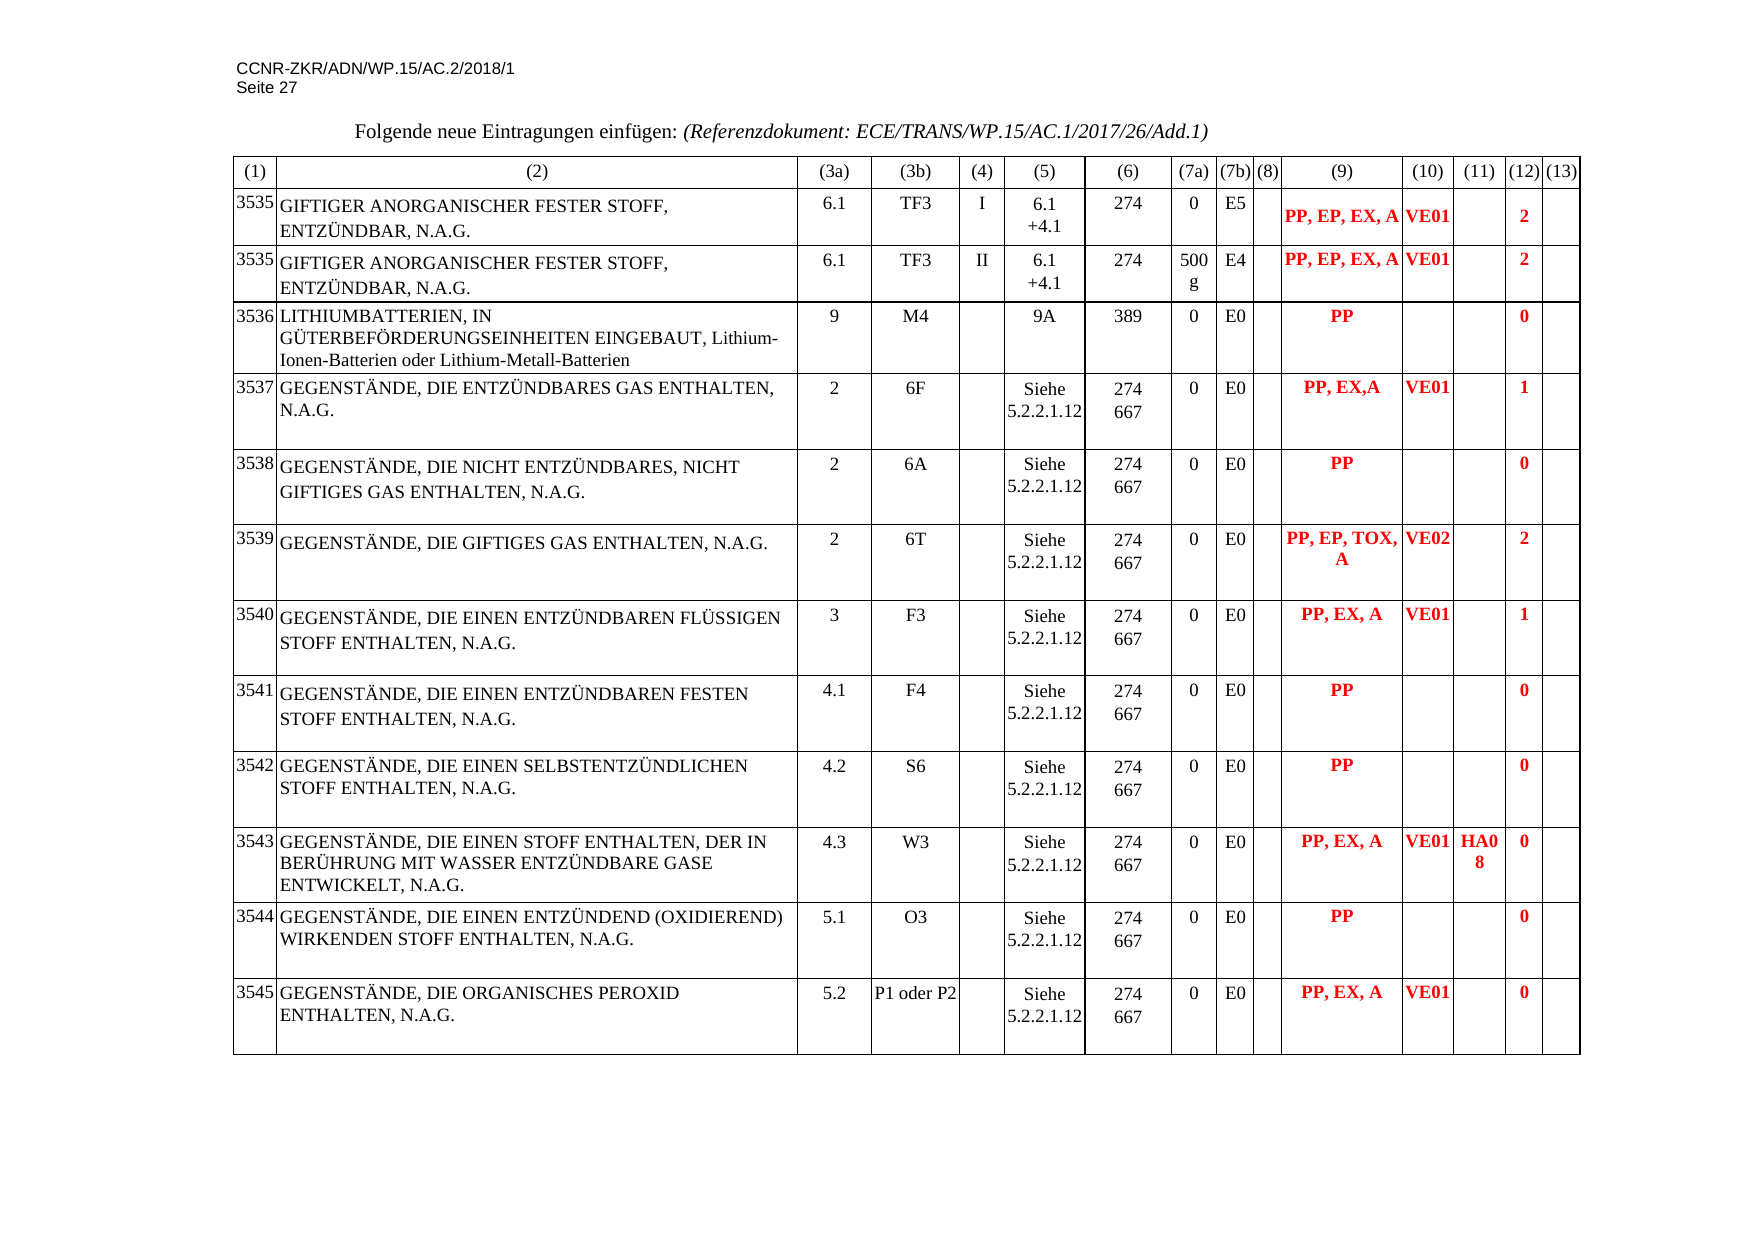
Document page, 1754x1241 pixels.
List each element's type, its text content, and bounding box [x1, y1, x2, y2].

table_cell 274 667 [1086, 752, 1171, 827]
table_header (1) [234, 157, 276, 188]
table_cell [1543, 903, 1579, 978]
table_cell [1543, 979, 1579, 1053]
table_cell 2 [798, 525, 871, 600]
table_cell E5 [1217, 189, 1253, 244]
table_cell 0 [1172, 525, 1216, 600]
table_cell P1 oder P2 [872, 979, 959, 1053]
table_cell 0 [1172, 450, 1216, 524]
table_cell 3535 [234, 246, 276, 301]
table_cell 274 667 [1086, 676, 1171, 751]
table_cell [1254, 979, 1281, 1053]
table_cell 6F [872, 374, 959, 448]
table_cell 2 [1506, 525, 1542, 600]
table_cell TF3 [872, 246, 959, 301]
table_cell 2 [1506, 189, 1542, 244]
table_header (7b) [1217, 157, 1253, 188]
table_cell 274 [1086, 189, 1171, 244]
table_cell 500 g [1172, 246, 1216, 301]
table_header (9) [1282, 157, 1402, 188]
table_cell 274 667 [1086, 450, 1171, 524]
table_cell E0 [1217, 374, 1253, 448]
table_cell PP, EP, EX, A [1282, 246, 1402, 301]
table_cell [1454, 676, 1505, 751]
table_cell 0 [1506, 979, 1542, 1053]
table_cell [1254, 828, 1281, 902]
table_cell [1454, 979, 1505, 1053]
table_cell Gegenstände, die einen stoff enthalten, der in berührung mit wasser entzündbare gase entwickelT, n.a.g. [277, 828, 797, 902]
table_cell 3543 [234, 828, 276, 902]
table_cell 0 [1506, 828, 1542, 902]
table_cell 0 [1506, 903, 1542, 978]
table_cell 3540 [234, 601, 276, 675]
table_cell PP, EX, A [1282, 601, 1402, 675]
table_cell E4 [1217, 246, 1253, 301]
table_cell 4.3 [798, 828, 871, 902]
table_header (4) [960, 157, 1004, 188]
text Folgende neue Eintragungen einfügen: (Referenzdokument: ECE/TRANS/WP.15/AC.1/2017/26/Add.1) [354, 118, 1459, 143]
table_cell PP, EX, A [1282, 979, 1402, 1053]
table_cell 0 [1172, 189, 1216, 244]
table_cell [1454, 525, 1505, 600]
table_cell 2 [798, 374, 871, 448]
table_cell M4 [872, 303, 959, 373]
table_cell [1254, 450, 1281, 524]
table_cell Siehe 5.2.2.1.12 [1005, 979, 1084, 1053]
table_header (3a) [798, 157, 871, 188]
table_header (11) [1454, 157, 1505, 188]
table_cell PP, EX, A [1282, 828, 1402, 902]
table_cell [1543, 752, 1579, 827]
table_cell 3544 [234, 903, 276, 978]
table_cell PP [1282, 903, 1402, 978]
table_cell [960, 450, 1004, 524]
table_cell 2 [798, 450, 871, 524]
table_cell 3541 [234, 676, 276, 751]
table_cell [1454, 189, 1505, 244]
table_cell E0 [1217, 979, 1253, 1053]
table_cell [1454, 903, 1505, 978]
table_cell E0 [1217, 303, 1253, 373]
table_cell S6 [872, 752, 959, 827]
table_cell [1254, 525, 1281, 600]
table_cell 274 667 [1086, 828, 1171, 902]
table_header (13) [1543, 157, 1579, 188]
table_cell 4.1 [798, 676, 871, 751]
table_cell VE01 [1403, 189, 1453, 244]
table_cell 1 [1506, 374, 1542, 448]
table_cell gegenstände, die organisches peroxid enthalten, n.a.g. [277, 979, 797, 1053]
table_cell [1254, 601, 1281, 675]
table_header (7a) [1172, 157, 1216, 188]
table_cell [1403, 903, 1453, 978]
table_cell GEGENSTÄNDE, DIE EINEN SELBSTENTZÜNDLICHEN STOFF ENTHALTEN, N.A.G. [277, 752, 797, 827]
table_cell PP, EP, EX, A [1282, 189, 1402, 244]
table_cell 0 [1172, 374, 1216, 448]
table_cell 5.2 [798, 979, 871, 1053]
table_cell [1403, 303, 1453, 373]
table_header (12) [1506, 157, 1542, 188]
table_cell [960, 828, 1004, 902]
table_cell E0 [1217, 525, 1253, 600]
table_cell [1254, 303, 1281, 373]
table_header (8) [1254, 157, 1281, 188]
table_cell 0 [1506, 303, 1542, 373]
table_cell 274 667 [1086, 979, 1171, 1053]
table_cell HA08 [1454, 828, 1505, 902]
table_cell [1254, 374, 1281, 448]
table_cell TF3 [872, 189, 959, 244]
table_cell VE01 [1403, 828, 1453, 902]
table_cell LithiumBatterien, in güterbeförderungseinheiten eingebaut, Lithium-Ionen-Batterien oder Lithium-Metall-Batterien [277, 303, 797, 373]
table_cell Siehe 5.2.2.1.12 [1005, 374, 1084, 448]
table_cell E0 [1217, 676, 1253, 751]
table_cell VE01 [1403, 979, 1453, 1053]
table_cell 3536 [234, 303, 276, 373]
table_header (2) [277, 157, 797, 188]
table_cell 0 [1506, 676, 1542, 751]
table_cell 0 [1172, 752, 1216, 827]
table_cell 9A [1005, 303, 1084, 373]
table_cell II [960, 246, 1004, 301]
table_cell 0 [1172, 303, 1216, 373]
table_cell 3538 [234, 450, 276, 524]
table_cell [1543, 246, 1579, 301]
table_cell [1254, 903, 1281, 978]
table_cell O3 [872, 903, 959, 978]
table_cell [1454, 601, 1505, 675]
table_cell Siehe 5.2.2.1.12 [1005, 903, 1084, 978]
table_cell 6T [872, 525, 959, 600]
table_cell [1543, 676, 1579, 751]
table_cell [1543, 189, 1579, 244]
table_cell [1254, 246, 1281, 301]
table_cell 6A [872, 450, 959, 524]
table_cell W3 [872, 828, 959, 902]
table_cell [1403, 450, 1453, 524]
table_header (3b) [872, 157, 959, 188]
table_cell [1454, 303, 1505, 373]
table_cell Siehe 5.2.2.1.12 [1005, 601, 1084, 675]
table_cell [1403, 752, 1453, 827]
table_cell [1454, 246, 1505, 301]
table_cell [1543, 303, 1579, 373]
table_cell [1454, 450, 1505, 524]
table_cell [1254, 189, 1281, 244]
table_header (10) [1403, 157, 1453, 188]
table_cell GIFTIGER ANORGANISCHER FESTER STOFF, ENTZÜNDBAR, N.A.G. [277, 189, 797, 244]
table_cell GEGENSTÄNDE, DIE EINEN ENTZÜNDBAREN FESTEN STOFF ENTHALTEN, N.A.G. [277, 676, 797, 751]
table_cell 6.1 [798, 246, 871, 301]
table_cell 3537 [234, 374, 276, 448]
table_cell 0 [1172, 601, 1216, 675]
table_cell [1254, 676, 1281, 751]
table_cell E0 [1217, 903, 1253, 978]
table_cell GEGENSTÄNDE, DIE GIFTIGES GAS ENTHALTEN, N.A.G. [277, 525, 797, 600]
table_cell PP [1282, 676, 1402, 751]
table_cell [1543, 525, 1579, 600]
table_cell 9 [798, 303, 871, 373]
table_cell [960, 676, 1004, 751]
table_cell PP, EP, TOX, A [1282, 525, 1402, 600]
table_cell E0 [1217, 450, 1253, 524]
table_cell 2 [1506, 246, 1542, 301]
table_cell Siehe 5.2.2.1.12 [1005, 752, 1084, 827]
table_cell [1454, 752, 1505, 827]
table_cell 0 [1506, 450, 1542, 524]
table_cell [960, 374, 1004, 448]
table_cell PP [1282, 303, 1402, 373]
table_cell 0 [1172, 676, 1216, 751]
table_cell 1 [1506, 601, 1542, 675]
table_cell E0 [1217, 828, 1253, 902]
table_cell 0 [1172, 979, 1216, 1053]
table_cell [1543, 374, 1579, 448]
table_cell 3539 [234, 525, 276, 600]
table_cell gegenstände, die einen entzündend (oxidierend) wirkenden stoff enthalten, n.a.g. [277, 903, 797, 978]
table_cell [960, 903, 1004, 978]
table_cell 6.1 [798, 189, 871, 244]
table_cell GEGENSTÄNDE, DIE EINEN ENTZÜNDBAREN FLÜSSIGEN STOFF ENTHALTEN, N.A.G. [277, 601, 797, 675]
table_cell Siehe 5.2.2.1.12 [1005, 525, 1084, 600]
table_cell 0 [1172, 903, 1216, 978]
table_header (6) [1086, 157, 1171, 188]
table_cell 4.2 [798, 752, 871, 827]
table_cell Siehe 5.2.2.1.12 [1005, 450, 1084, 524]
table_cell 5.1 [798, 903, 871, 978]
table_cell VE01 [1403, 601, 1453, 675]
table_cell F3 [872, 601, 959, 675]
table_cell 389 [1086, 303, 1171, 373]
table_cell PP, EX,A [1282, 374, 1402, 448]
table_cell PP [1282, 450, 1402, 524]
table_cell 6.1 +4.1 [1005, 246, 1084, 301]
table_cell [1543, 828, 1579, 902]
table_cell PP [1282, 752, 1402, 827]
table_cell [1543, 601, 1579, 675]
table_cell GEGENSTÄNDE, DIE NICHT ENTZÜNDBARES, NICHT GIFTIGES GAS ENTHALTEN, N.A.G. [277, 450, 797, 524]
table_cell E0 [1217, 752, 1253, 827]
table_cell Siehe 5.2.2.1.12 [1005, 828, 1084, 902]
table_cell 3 [798, 601, 871, 675]
table_cell 3535 [234, 189, 276, 244]
table_cell 274 667 [1086, 525, 1171, 600]
table_cell 3545 [234, 979, 276, 1053]
table_cell E0 [1217, 601, 1253, 675]
table_cell [960, 601, 1004, 675]
table_cell Siehe 5.2.2.1.12 [1005, 676, 1084, 751]
table_cell [960, 752, 1004, 827]
table_cell 274 667 [1086, 903, 1171, 978]
table_cell 0 [1172, 828, 1216, 902]
table_cell 274 667 [1086, 601, 1171, 675]
table_cell [960, 979, 1004, 1053]
table_cell 274 667 [1086, 374, 1171, 448]
table_cell [960, 303, 1004, 373]
table_cell 0 [1506, 752, 1542, 827]
table_cell VE02 [1403, 525, 1453, 600]
table_cell GIFTIGER ANORGANISCHER FESTER STOFF, ENTZÜNDBAR, N.A.G. [277, 246, 797, 301]
table_cell 3542 [234, 752, 276, 827]
table_cell I [960, 189, 1004, 244]
table_cell 274 [1086, 246, 1171, 301]
table_cell 6.1 +4.1 [1005, 189, 1084, 244]
table_cell [1403, 676, 1453, 751]
table_cell [1254, 752, 1281, 827]
table_header (5) [1005, 157, 1084, 188]
table_cell F4 [872, 676, 959, 751]
table_cell [960, 525, 1004, 600]
table_cell VE01 [1403, 374, 1453, 448]
table_cell VE01 [1403, 246, 1453, 301]
table_cell GEGenstände, die entzündbares Gas enthalten, n.a.g. [277, 374, 797, 448]
table_cell [1543, 450, 1579, 524]
table_cell [1454, 374, 1505, 448]
